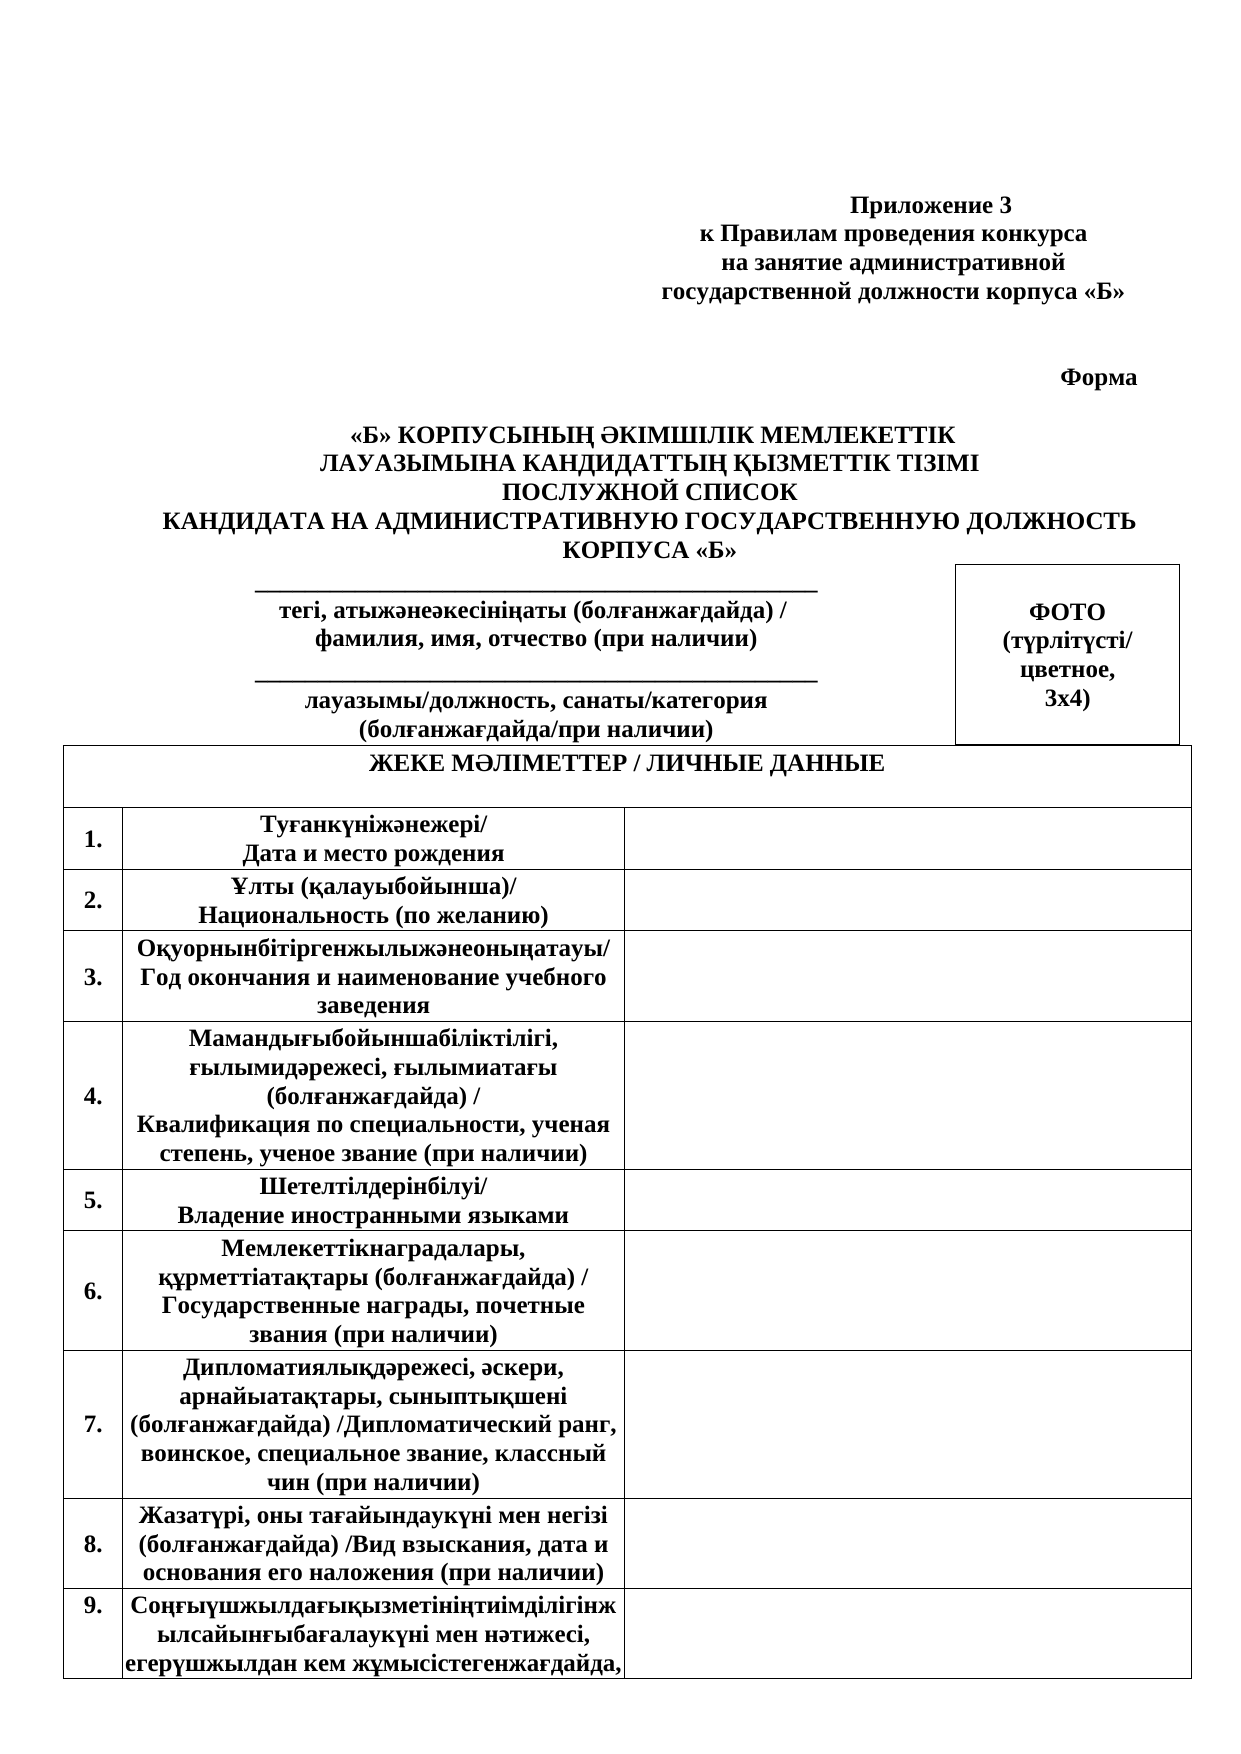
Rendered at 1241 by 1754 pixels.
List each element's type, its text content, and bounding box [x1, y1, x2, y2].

table_cell 5. [64, 1170, 122, 1230]
table_cell Жазатүрі, оны тағайындаукүні мен негізі (болғанжағдайда) /Вид взыскания, дата и основания его наложения (при наличии) [123, 1499, 624, 1588]
table_cell [625, 1589, 1191, 1678]
table_cell Ұлты (қалауыбойынша)/ Национальность (по желанию) [123, 870, 624, 930]
text «Б» КОРПУСЫНЫҢ ӘКІМШІЛІК МЕМЛЕКЕТТІК [118, 420, 1181, 448]
table_cell Дипломатиялықдәрежесі, әскери, арнайыатақтары, сыныптықшені (болғанжағдайда) /Дипломатический ранг, воинское, специальное звание, классный чин (при наличии) [123, 1351, 624, 1497]
table_cell 7. [64, 1351, 122, 1497]
table_cell 6. [64, 1231, 122, 1349]
table_cell Мамандығыбойыншабіліктілігі, ғылымидәрежесі, ғылымиатағы (болғанжағдайда) / Квалификация по специальности, ученая степень, ученое звание (при наличии) [123, 1022, 624, 1169]
table_cell [625, 870, 1191, 930]
text Приложение 3 к Правилам проведения конкурса на занятие административной государственной должности корпуса «Б» [605, 190, 1181, 305]
table_cell Шетелтілдерінбілуі/ Владение иностранными языками [123, 1170, 624, 1230]
table_cell [625, 1351, 1191, 1497]
text ПОСЛУЖНОЙ СПИСОК КАНДИДАТА НА АДМИНИСТРАТИВНУЮ ГОСУДАРСТВЕННУЮ ДОЛЖНОСТЬ КОРПУСА «Б» [118, 477, 1181, 563]
table_cell [625, 1231, 1191, 1349]
table_cell [625, 808, 1191, 869]
table_header _____________________________________________ тегі, атыжәнеәкесініңаты (болғанжағдайда) / фамилия, имя, отчество (при наличии) [117, 564, 955, 654]
table_cell [625, 931, 1191, 1021]
table_cell 4. [64, 1022, 122, 1169]
table_cell Оқуорнынбітіргенжылыжәнеоныңатауы/ Год окончания и наименование учебного заведения [123, 931, 624, 1021]
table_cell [123, 1589, 624, 1678]
table_header ФОТО (түрлітүсті/ цветное, 3х4) [956, 565, 1179, 744]
table_cell [625, 1170, 1191, 1230]
table_cell 8. [64, 1499, 122, 1588]
table_cell Туғанкүніжәнежері/ Дата и место рождения [123, 808, 624, 869]
table_cell _____________________________________________ лауазымы/должность, санаты/категория (болғанжағдайда/при наличии) [117, 654, 955, 744]
table_cell 2. [64, 870, 122, 930]
text Форма [118, 362, 1181, 391]
table_cell 1. [64, 808, 122, 869]
table_cell [625, 1022, 1191, 1169]
text ЛАУАЗЫМЫНА КАНДИДАТТЫҢ ҚЫЗМЕТТIК ТIЗIМІ [118, 448, 1181, 477]
table_cell [625, 1499, 1191, 1588]
table_header ЖЕКЕ МӘЛІМЕТТЕР / ЛИЧНЫЕ ДАННЫЕ [64, 746, 1191, 807]
table_cell 3. [64, 931, 122, 1021]
table_cell 9. [64, 1589, 122, 1678]
table_cell Мемлекеттікнаградалары, құрметтіатақтары (болғанжағдайда) / Государственные награды, почетные звания (при наличии) [123, 1231, 624, 1349]
